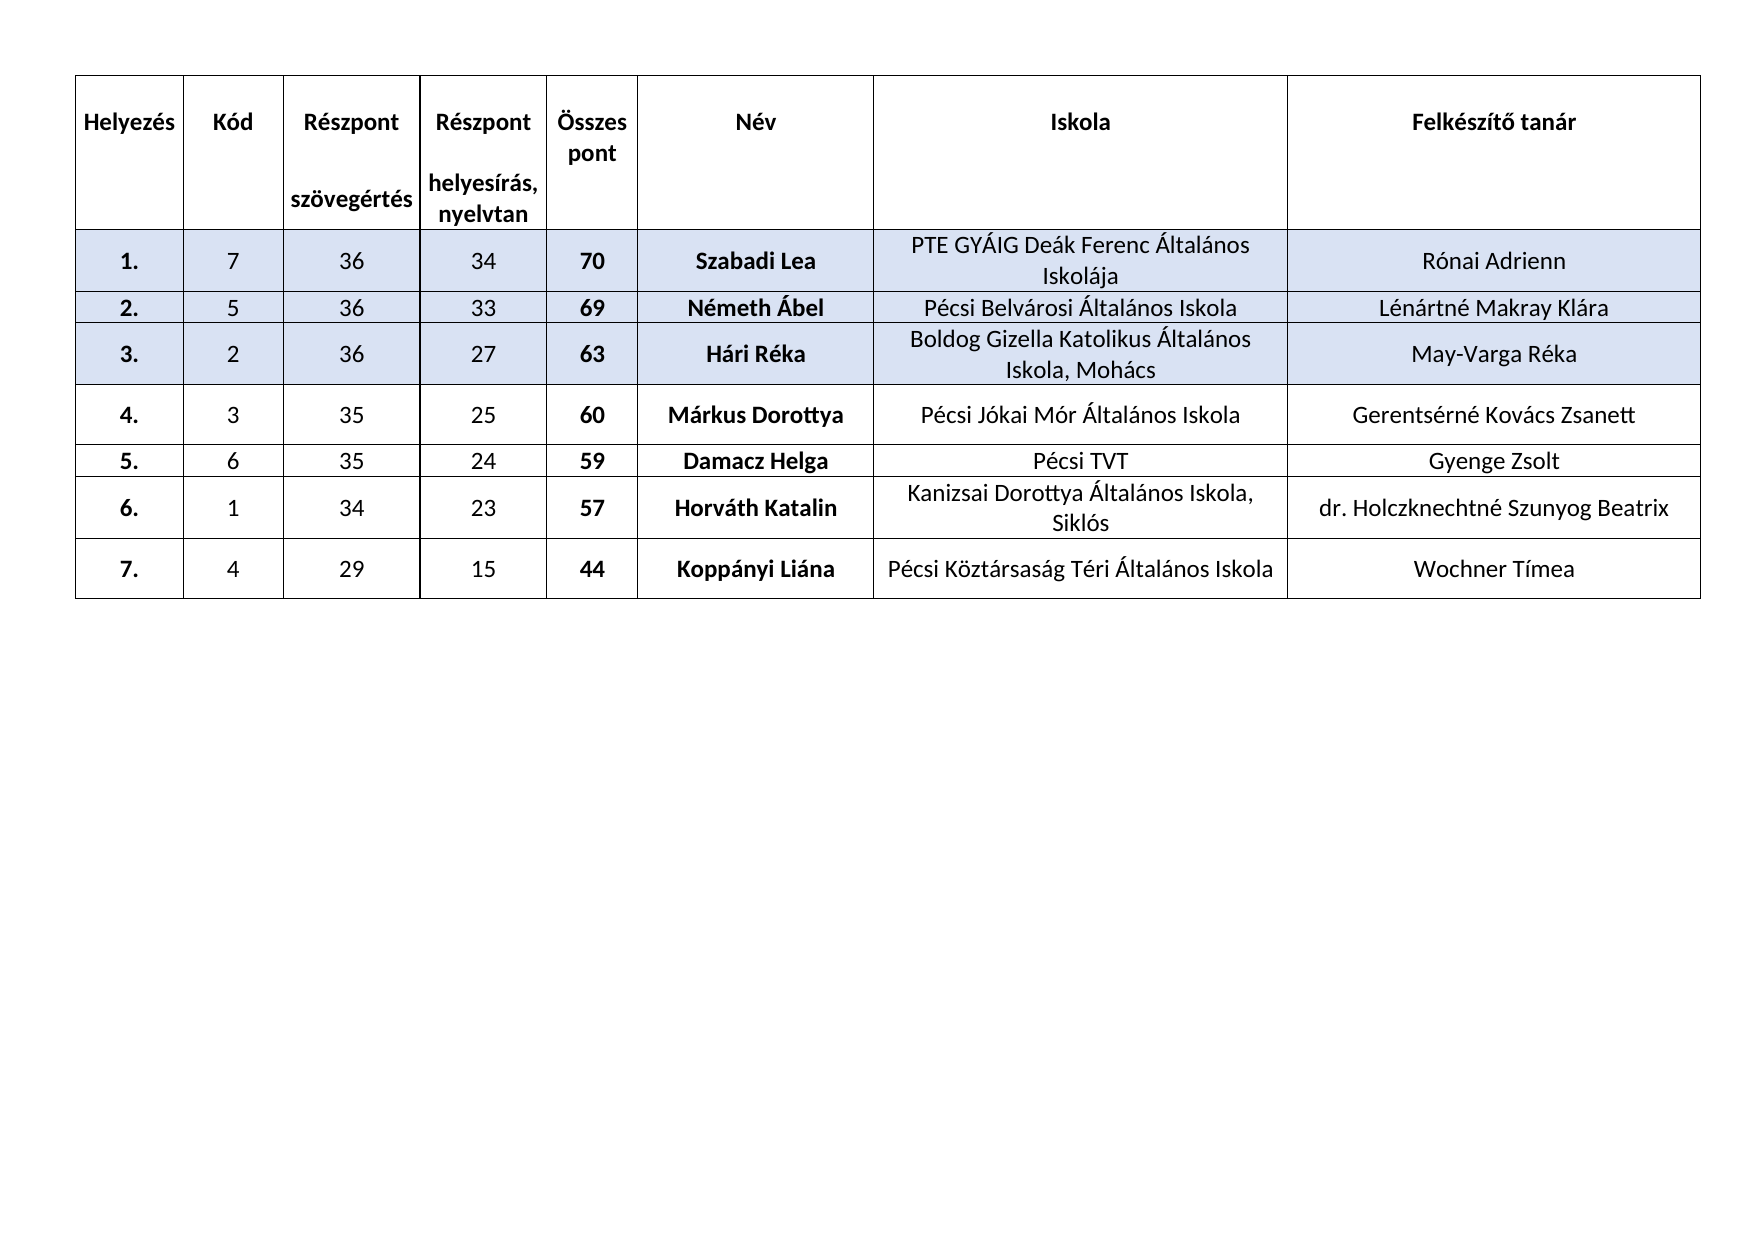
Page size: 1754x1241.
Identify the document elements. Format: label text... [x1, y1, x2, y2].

table_cell 36 [284, 292, 419, 322]
table_cell 69 [547, 292, 637, 322]
table_header Iskola [874, 76, 1287, 168]
table_header Részpont [421, 76, 546, 168]
table_cell 3 [184, 385, 283, 444]
table_cell dr. Holczknechtné Szunyog Beatrix [1288, 477, 1700, 538]
table_cell szövegértés [284, 168, 419, 229]
table_cell 35 [284, 445, 419, 476]
table_header Kód [184, 76, 283, 168]
table_cell Pécsi TVT [874, 445, 1287, 476]
table_cell 36 [284, 230, 419, 291]
table_cell Gerentsérné Kovács Zsanett [1288, 385, 1700, 444]
table_cell 60 [547, 385, 637, 444]
table_cell Németh Ábel [638, 292, 873, 322]
table_cell 6. [76, 477, 183, 538]
table_cell 15 [421, 539, 546, 598]
table_cell [76, 168, 183, 229]
table_cell Lénártné Makray Klára [1288, 292, 1700, 322]
table_cell [638, 168, 873, 229]
table_cell Pécsi Köztársaság Téri Általános Iskola [874, 539, 1287, 598]
table_cell Márkus Dorottya [638, 385, 873, 444]
table_cell [1288, 168, 1700, 229]
table_cell Damacz Helga [638, 445, 873, 476]
table_cell 27 [421, 323, 546, 384]
table_cell [184, 168, 283, 229]
table_cell 57 [547, 477, 637, 538]
table_header Helyezés [76, 76, 183, 168]
table_cell 34 [421, 230, 546, 291]
table_cell Szabadi Lea [638, 230, 873, 291]
table_cell 1. [76, 230, 183, 291]
table_cell 7. [76, 539, 183, 598]
table_cell PTE GYÁIG Deák Ferenc Általános Iskolája [874, 230, 1287, 291]
table_cell 70 [547, 230, 637, 291]
table_header Részpont [284, 76, 419, 168]
table_cell Boldog Gizella Katolikus Általános Iskola, Mohács [874, 323, 1287, 384]
table_header Név [638, 76, 873, 168]
table_header Összes pont [547, 76, 637, 168]
table_cell Kanizsai Dorottya Általános Iskola, Siklós [874, 477, 1287, 538]
table_cell 35 [284, 385, 419, 444]
table_cell 63 [547, 323, 637, 384]
table_cell Gyenge Zsolt [1288, 445, 1700, 476]
table_cell 23 [421, 477, 546, 538]
table_cell Wochner Tímea [1288, 539, 1700, 598]
table_cell 1 [184, 477, 283, 538]
table_cell 4. [76, 385, 183, 444]
table_header Felkészítő tanár [1288, 76, 1700, 168]
table_cell 6 [184, 445, 283, 476]
table_cell [874, 168, 1287, 229]
table_cell Rónai Adrienn [1288, 230, 1700, 291]
table_cell 29 [284, 539, 419, 598]
table_cell Horváth Katalin [638, 477, 873, 538]
table_cell helyesírás, nyelvtan [421, 168, 546, 229]
table_cell May-Varga Réka [1288, 323, 1700, 384]
table_cell 7 [184, 230, 283, 291]
table_cell 33 [421, 292, 546, 322]
table_cell 36 [284, 323, 419, 384]
table_cell 34 [284, 477, 419, 538]
table_cell Koppányi Liána [638, 539, 873, 598]
table_cell 24 [421, 445, 546, 476]
table_cell Pécsi Belvárosi Általános Iskola [874, 292, 1287, 322]
table_cell 4 [184, 539, 283, 598]
table_cell [547, 168, 637, 229]
table_cell Hári Réka [638, 323, 873, 384]
table_cell Pécsi Jókai Mór Általános Iskola [874, 385, 1287, 444]
table_cell 2 [184, 323, 283, 384]
table_cell 5. [76, 445, 183, 476]
table_cell 3. [76, 323, 183, 384]
table_cell 5 [184, 292, 283, 322]
table_cell 2. [76, 292, 183, 322]
table_cell 25 [421, 385, 546, 444]
table_cell 44 [547, 539, 637, 598]
table_cell 59 [547, 445, 637, 476]
